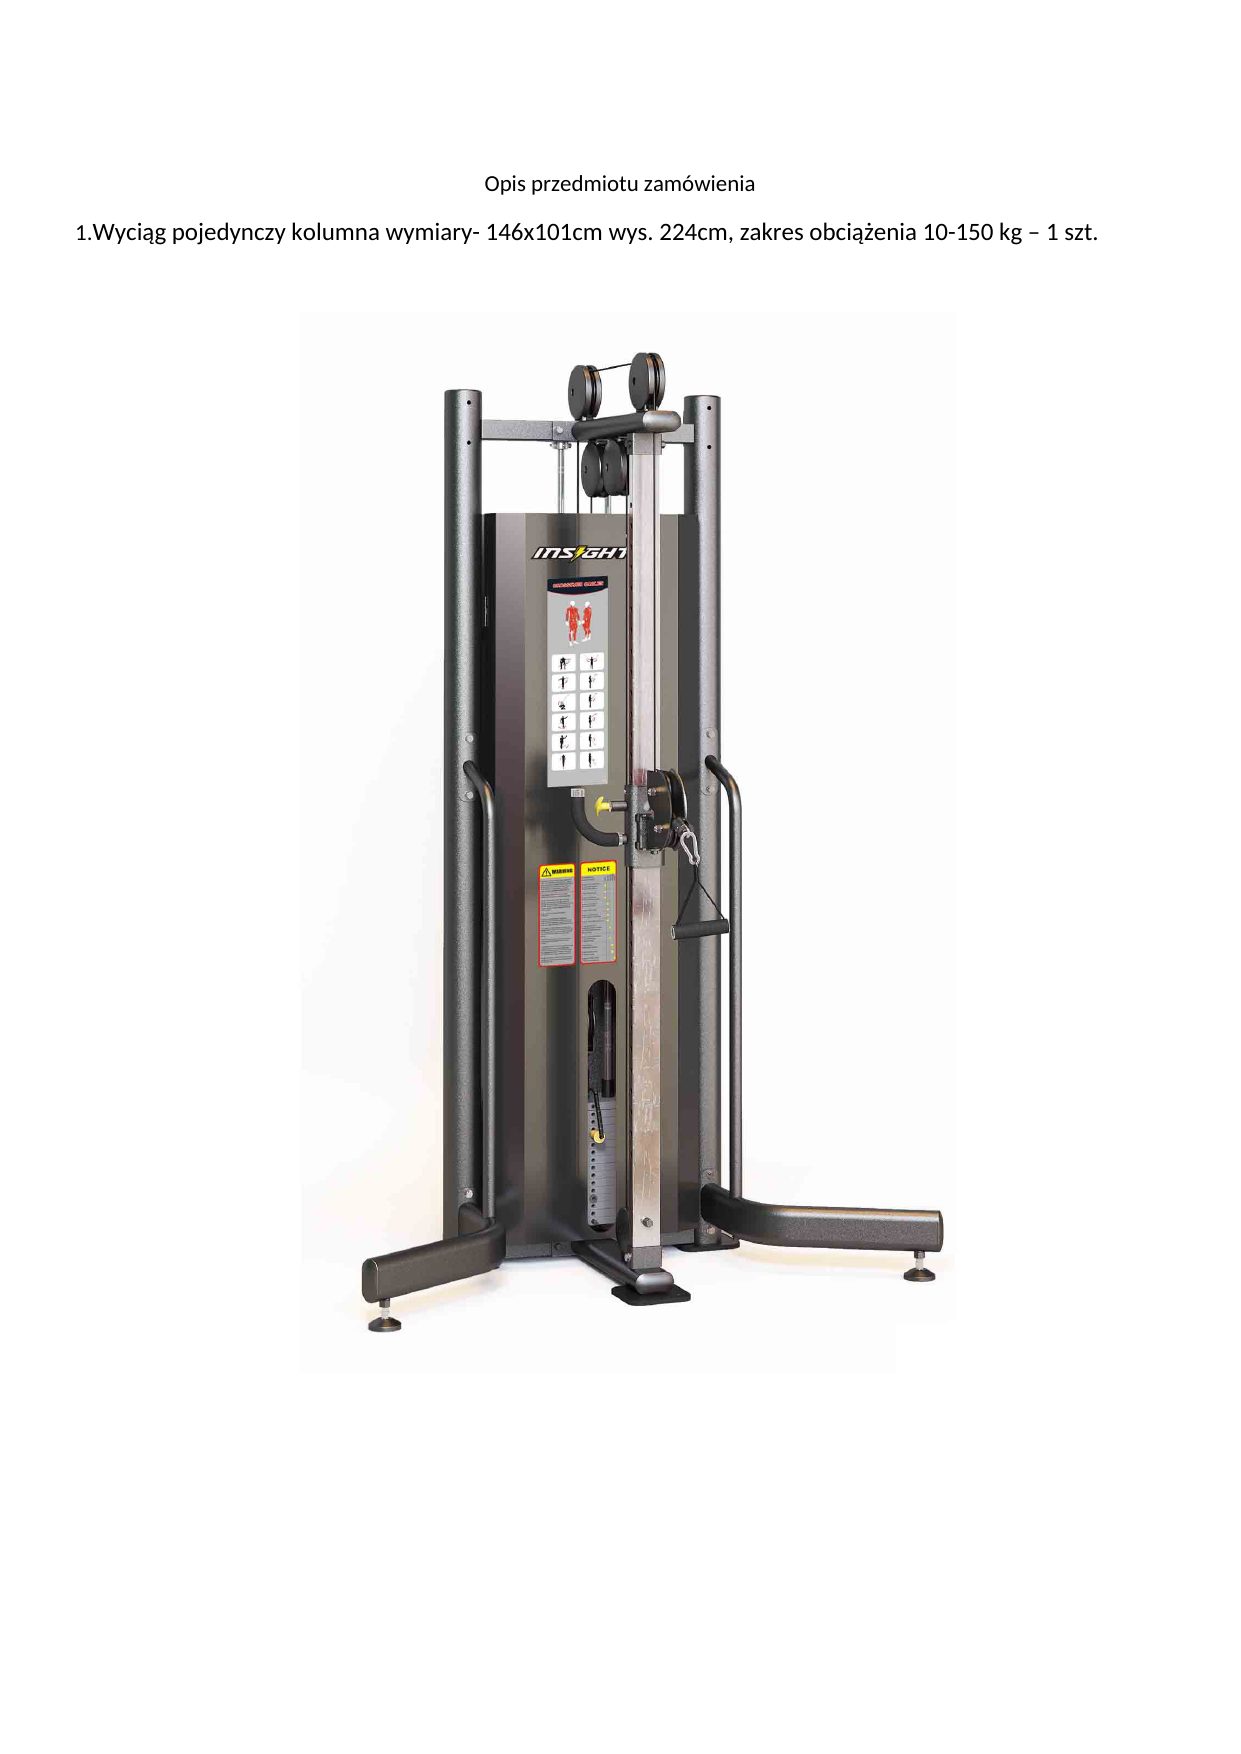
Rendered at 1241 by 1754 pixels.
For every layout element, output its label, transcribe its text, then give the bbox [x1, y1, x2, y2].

text Opis przedmiotu zamówienia [75, 169, 1165, 197]
text 1.Wyciąg pojedynczy kolumna wymiary- 146x101cm wys. 224cm, zakres obciążenia 10-150 kg – 1 szt. [75, 216, 1165, 246]
